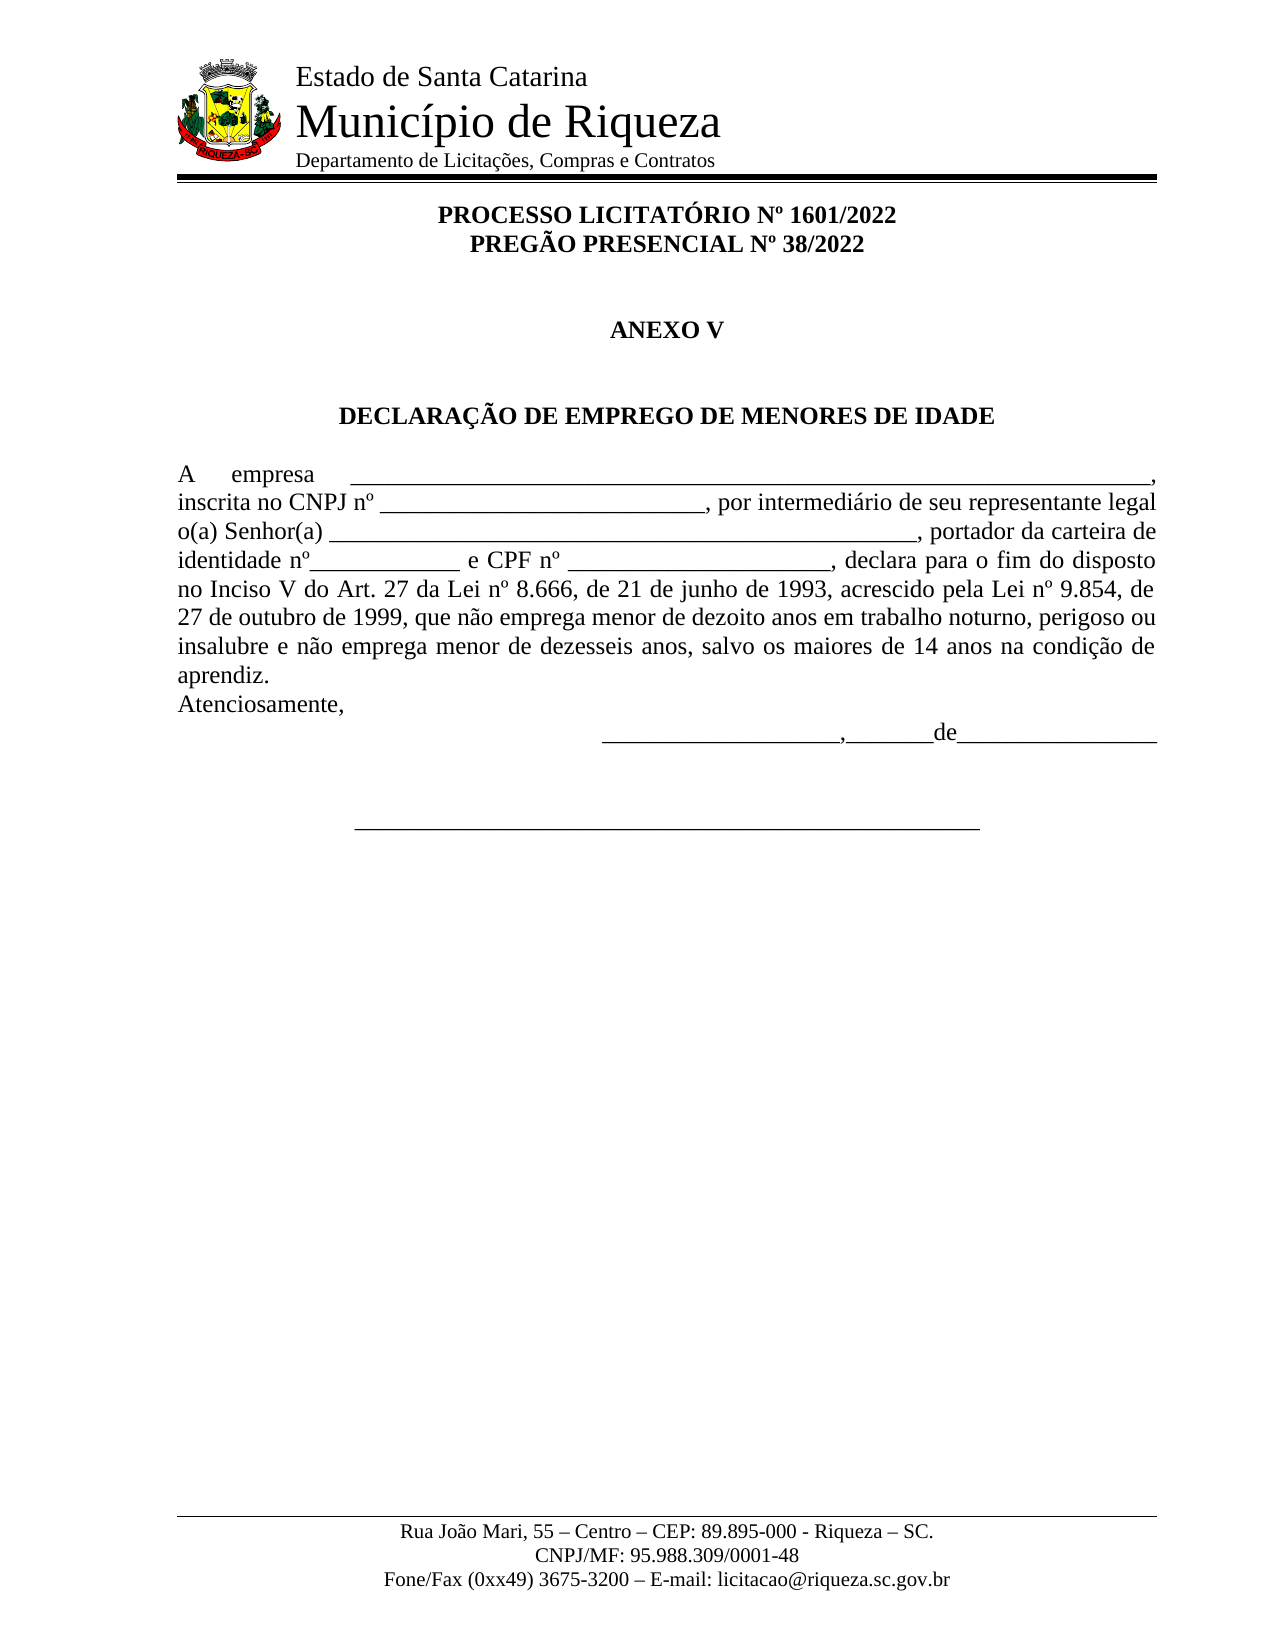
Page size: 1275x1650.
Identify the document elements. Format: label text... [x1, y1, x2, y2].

text DECLARAÇÃO DE EMPREGO DE MENORES DE IDADE [177, 401, 1157, 430]
text ANEXO V [177, 315, 1157, 344]
text A empresa ________________________________________________________________, inscrita no CNPJ nº __________________________, por intermediário de seu representante legal o(a) Senhor(a) _______________________________________________, portador da carteira de identidade nº____________ e CPF nº _____________________, declara para o fim do disposto no Inciso V do Art. 27 da Lei nº 8.666, de 21 de junho de 1993, acrescido pela Lei nº 9.854, de 27 de outubro de 1999, que não emprega menor de dezoito anos em trabalho noturno, perigoso ou insalubre e não emprega menor de dezesseis anos, salvo os maiores de 14 anos na condição de aprendiz. [177, 459, 1157, 689]
text PREGÃO PRESENCIAL Nº 38/2022 [177, 229, 1157, 257]
text __________________________________________________ [177, 804, 1157, 832]
text Atenciosamente, [177, 689, 1157, 717]
text ___________________,_______de________________ [177, 717, 1157, 746]
text PROCESSO LICITATÓRIO Nº 1601/2022 [177, 200, 1157, 229]
